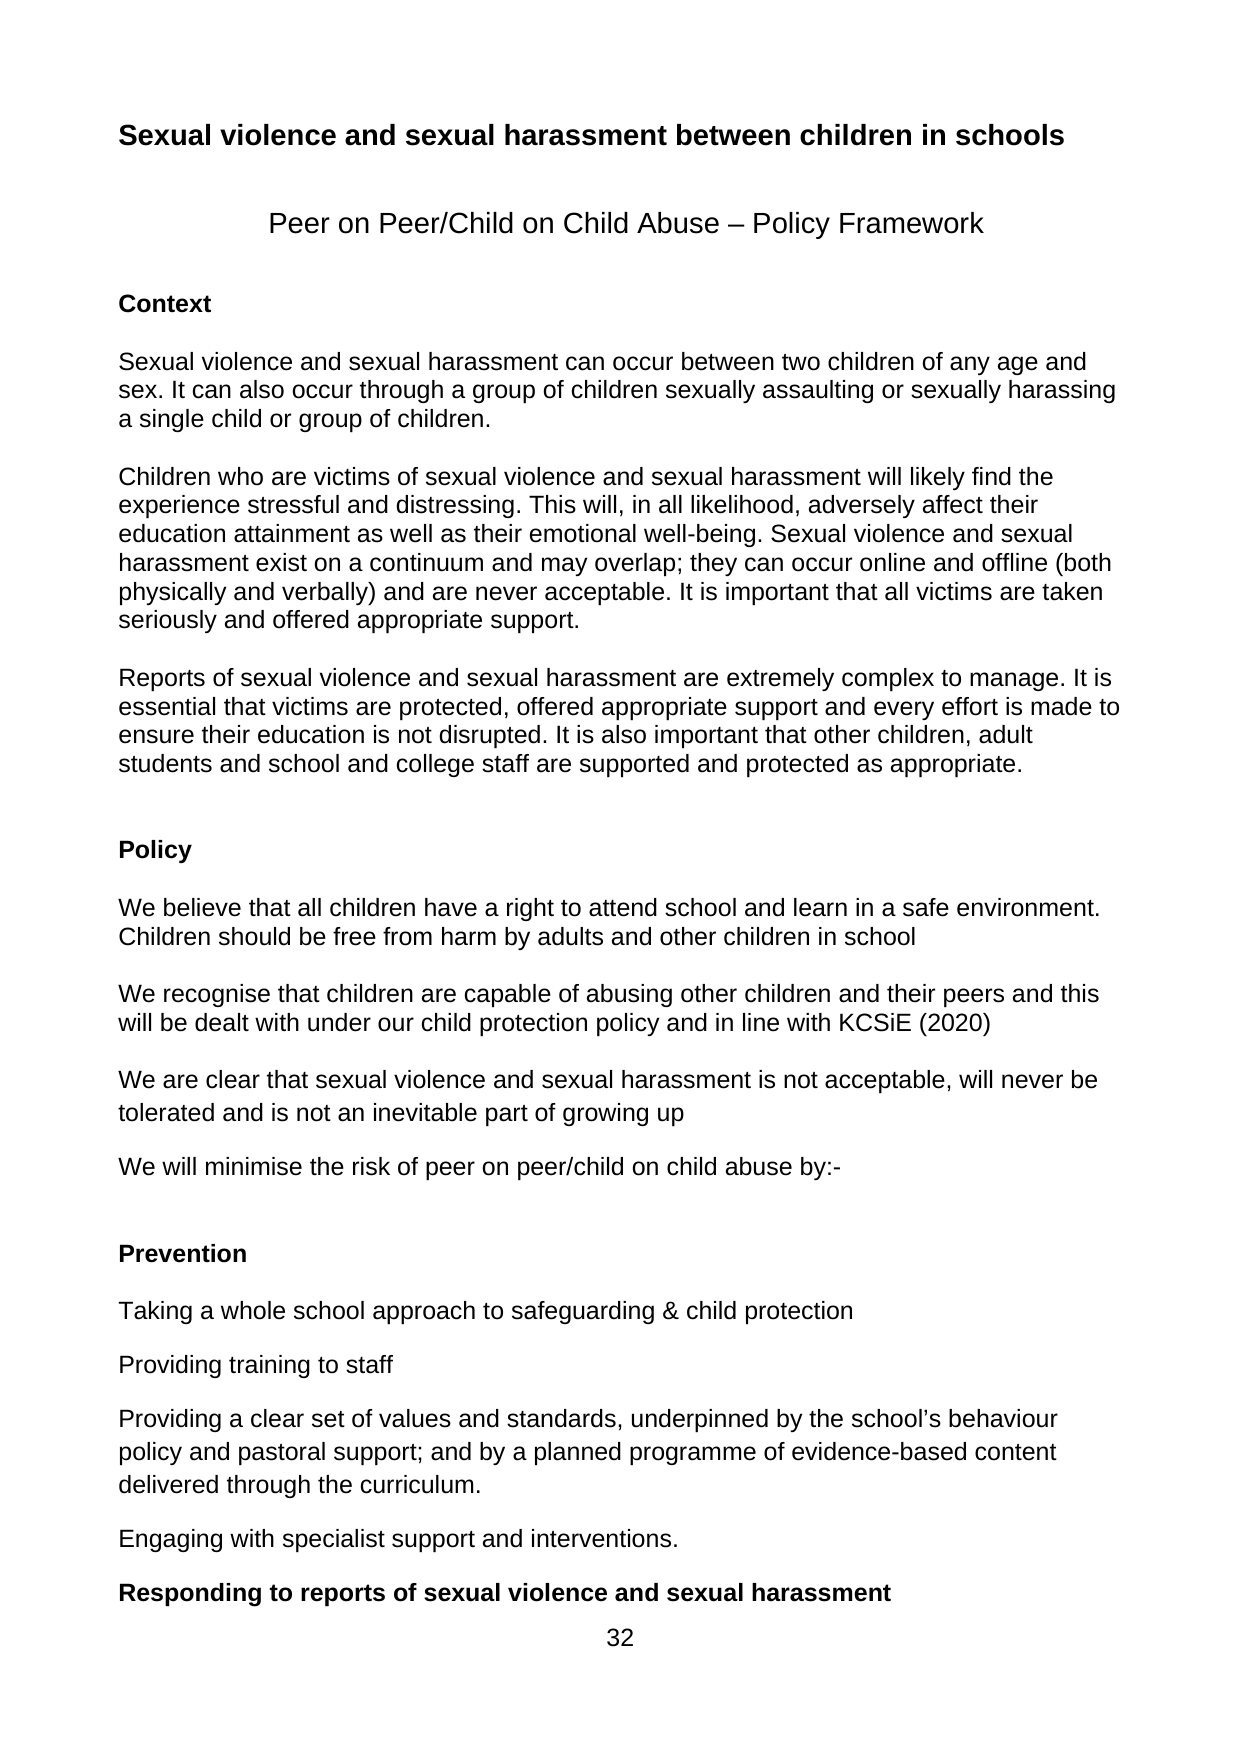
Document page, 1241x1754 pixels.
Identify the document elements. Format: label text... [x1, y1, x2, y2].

text Responding to reports of sexual violence and sexual harassment [118, 1577, 1122, 1606]
text We recognise that children are capable of abusing other children and their peers and this will be dealt with under our child protection policy and in line with KCSiE (2020) [118, 979, 1122, 1037]
text We believe that all children have a right to attend school and learn in a safe environment. Children should be free from harm by adults and other children in school [118, 893, 1122, 950]
text Sexual violence and sexual harassment can occur between two children of any age and sex. It can also occur through a group of children sexually assaulting or sexually harassing a single child or group of children. [118, 347, 1122, 433]
text Context [118, 289, 1122, 318]
text Prevention [118, 1238, 1122, 1267]
text We will minimise the risk of peer on peer/child on child abuse by:- [118, 1152, 1122, 1181]
text Children who are victims of sexual violence and sexual harassment will likely find the experience stressful and distressing. This will, in all likelihood, adversely affect their education attainment as well as their emotional well-being. Sexual violence and sexual harassment exist on a continuum and may overlap; they can occur online and offline (both physically and verbally) and are never acceptable. It is important that all victims are taken seriously and offered appropriate support. [118, 462, 1122, 634]
text Reports of sexual violence and sexual harassment are extremely complex to manage. It is essential that victims are protected, offered appropriate support and every effort is made to ensure their education is not disrupted. It is also important that other children, adult students and school and college staff are supported and protected as appropriate. [118, 663, 1122, 778]
text Policy [118, 835, 1122, 864]
subtitle Peer on Peer/Child on Child Abuse – Policy Framework [268, 206, 1122, 239]
text We are clear that sexual violence and sexual harassment is not acceptable, will never be tolerated and is not an inevitable part of growing up [118, 1065, 1122, 1127]
text Engaging with specialist support and interventions. [118, 1524, 1122, 1552]
text Providing a clear set of values and standards, underpinned by the school’s behaviour policy and pastoral support; and by a planned programme of evidence-based content delivered through the curriculum. [118, 1404, 1122, 1498]
text Providing training to staff [118, 1350, 1122, 1379]
text Taking a whole school approach to safeguarding & child protection [118, 1296, 1122, 1325]
subtitle Sexual violence and sexual harassment between children in schools [118, 118, 1122, 152]
